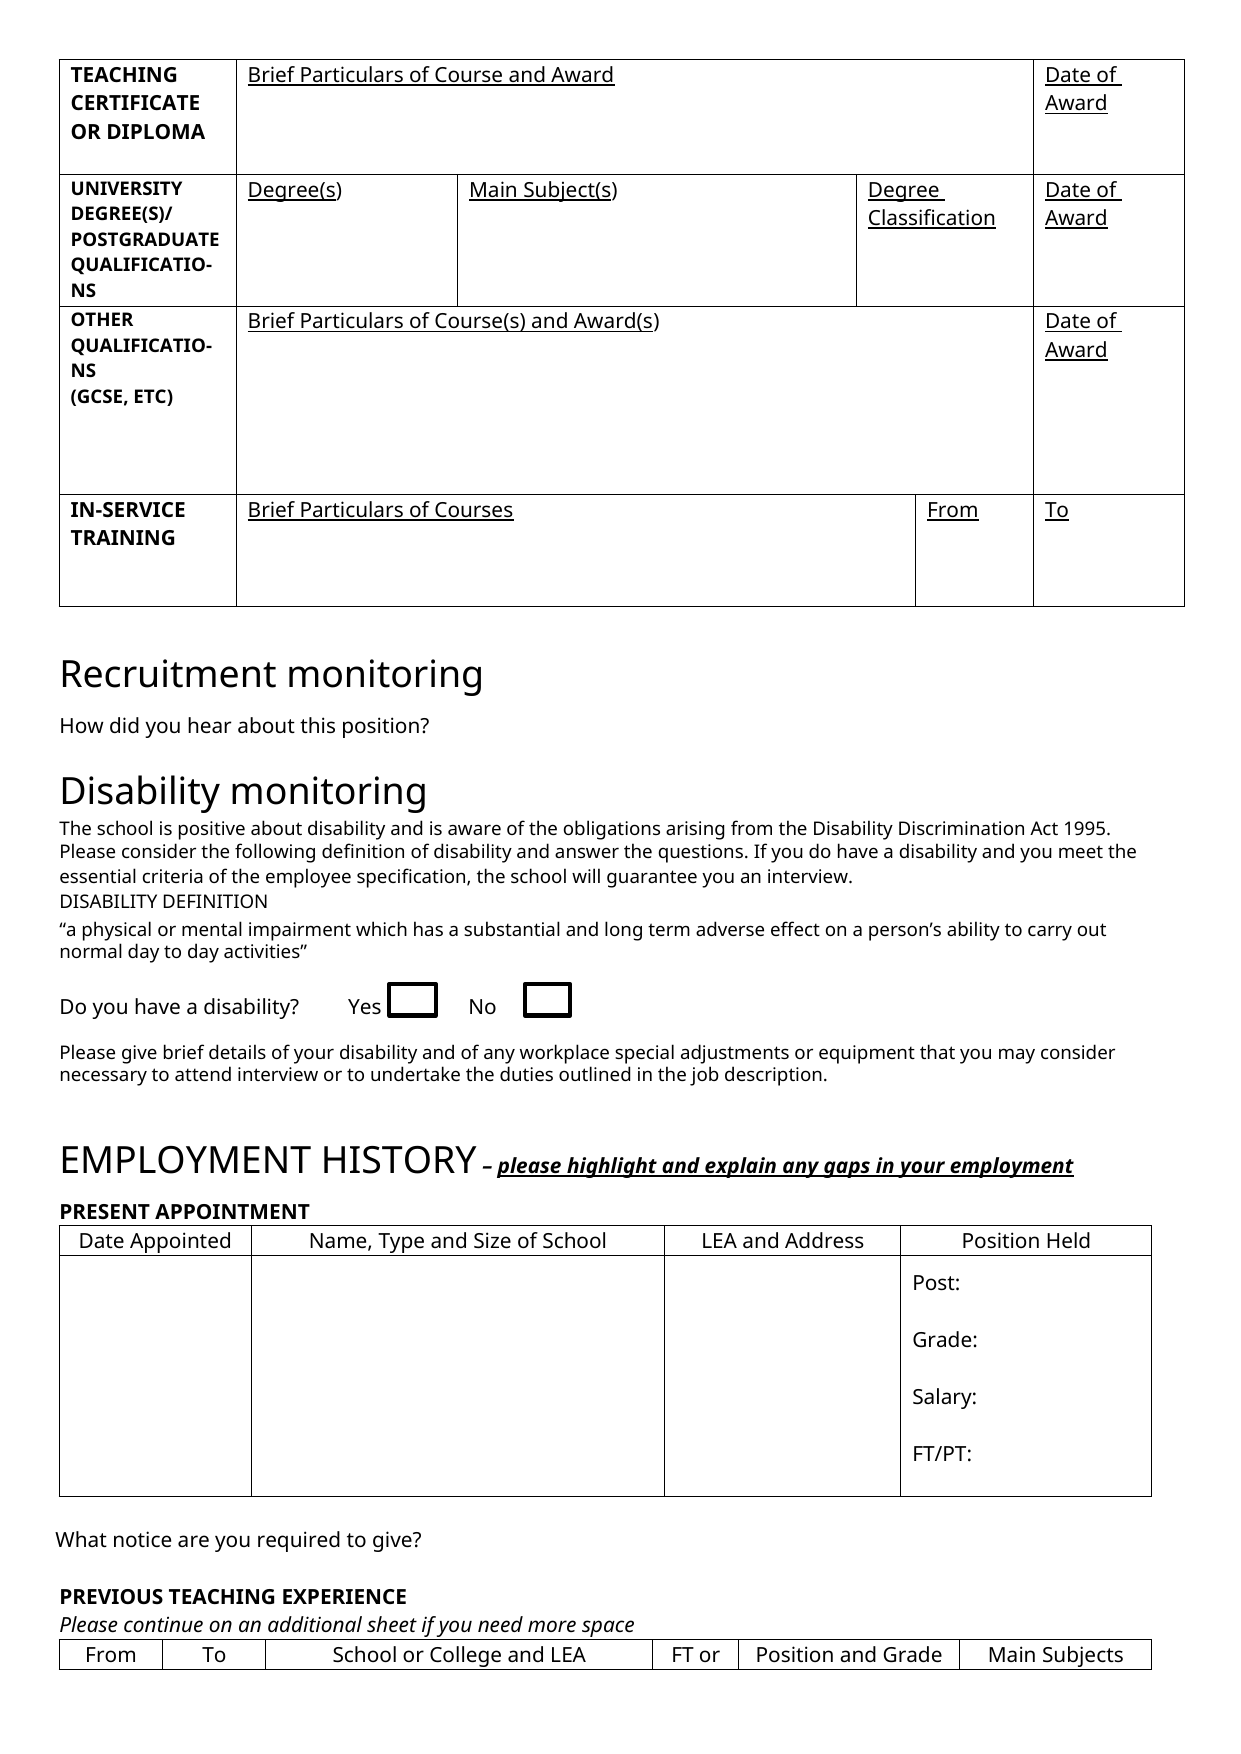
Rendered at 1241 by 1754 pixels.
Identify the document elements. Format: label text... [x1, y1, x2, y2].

table_cell TEACHING CERTIFICATE OR DIPLOMA [60, 60, 236, 174]
table_cell [252, 1256, 664, 1496]
table_cell Brief Particulars of Courses [237, 495, 915, 606]
table_header Position and Grade [739, 1640, 959, 1668]
text DISABILITY DEFINITION [59, 888, 1181, 914]
table_header Date Appointed [60, 1226, 251, 1255]
table_cell Date of Award [1034, 175, 1184, 306]
text Please give brief details of your disability and of any workplace special adjustments or equipment that you may consider necessary to attend interview or to undertake the duties outlined in the job description. [59, 1041, 1175, 1087]
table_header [960, 1640, 1151, 1668]
table_header FT or PT [653, 1640, 738, 1668]
text PREVIOUS TEACHING EXPERIENCE [59, 1582, 1181, 1611]
table_cell Date of Award [1034, 307, 1184, 494]
table_cell Degree Classification [857, 175, 1033, 306]
text What notice are you required to give? [44, 1525, 1181, 1554]
text Disability monitoring [59, 765, 1181, 816]
text Recruitment monitoring [59, 648, 1181, 699]
table_cell OTHER QUALIFICATIO-NS (GCSE, ETC) [60, 307, 236, 494]
table_cell Main Subject(s) [458, 175, 856, 306]
table_cell IN-SERVICE TRAINING [60, 495, 236, 606]
table_cell Brief Particulars of Course and Award [237, 60, 1033, 174]
text Do you have a disability? Yes No [59, 994, 1164, 1019]
table_cell From [916, 495, 1033, 606]
table_cell To [1034, 495, 1184, 606]
table_cell Date of Award [1034, 60, 1184, 174]
text Please continue on an additional sheet if you need more space [59, 1611, 1181, 1639]
text EMPLOYMENT HISTORY – please highlight and explain any gaps in your employment [59, 1133, 1181, 1184]
text PRESENT APPOINTMENT [59, 1197, 1181, 1225]
table_cell Degree(s) [237, 175, 457, 306]
text How did you hear about this position? [59, 711, 1181, 740]
text The school is positive about disability and is aware of the obligations arising from the Disability Discrimination Act 1995. Please consider the following definition of disability and answer the questions. If you do have a disability and you meet the essential criteria of the employee specification, the school will guarantee you an interview. [59, 816, 1160, 888]
table_cell UNIVERSITY DEGREE(S)/ POSTGRADUATE QUALIFICATIO-NS [60, 175, 236, 306]
text “a physical or mental impairment which has a substantial and long term adverse effect on a person’s ability to carry out normal day to day activities” [59, 918, 1164, 964]
table_cell Brief Particulars of Course(s) and Award(s) [237, 307, 1033, 494]
table_header To [163, 1640, 265, 1668]
table_header Name, Type and Size of School [252, 1226, 664, 1255]
table_cell [60, 1256, 251, 1496]
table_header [266, 1640, 652, 1668]
table_cell [665, 1256, 900, 1496]
table_header Position Held [901, 1226, 1151, 1255]
table_header LEA and Address [665, 1226, 900, 1255]
table_header From [60, 1640, 162, 1668]
table_cell Post: Grade: Salary: FT/PT: [901, 1256, 1151, 1496]
